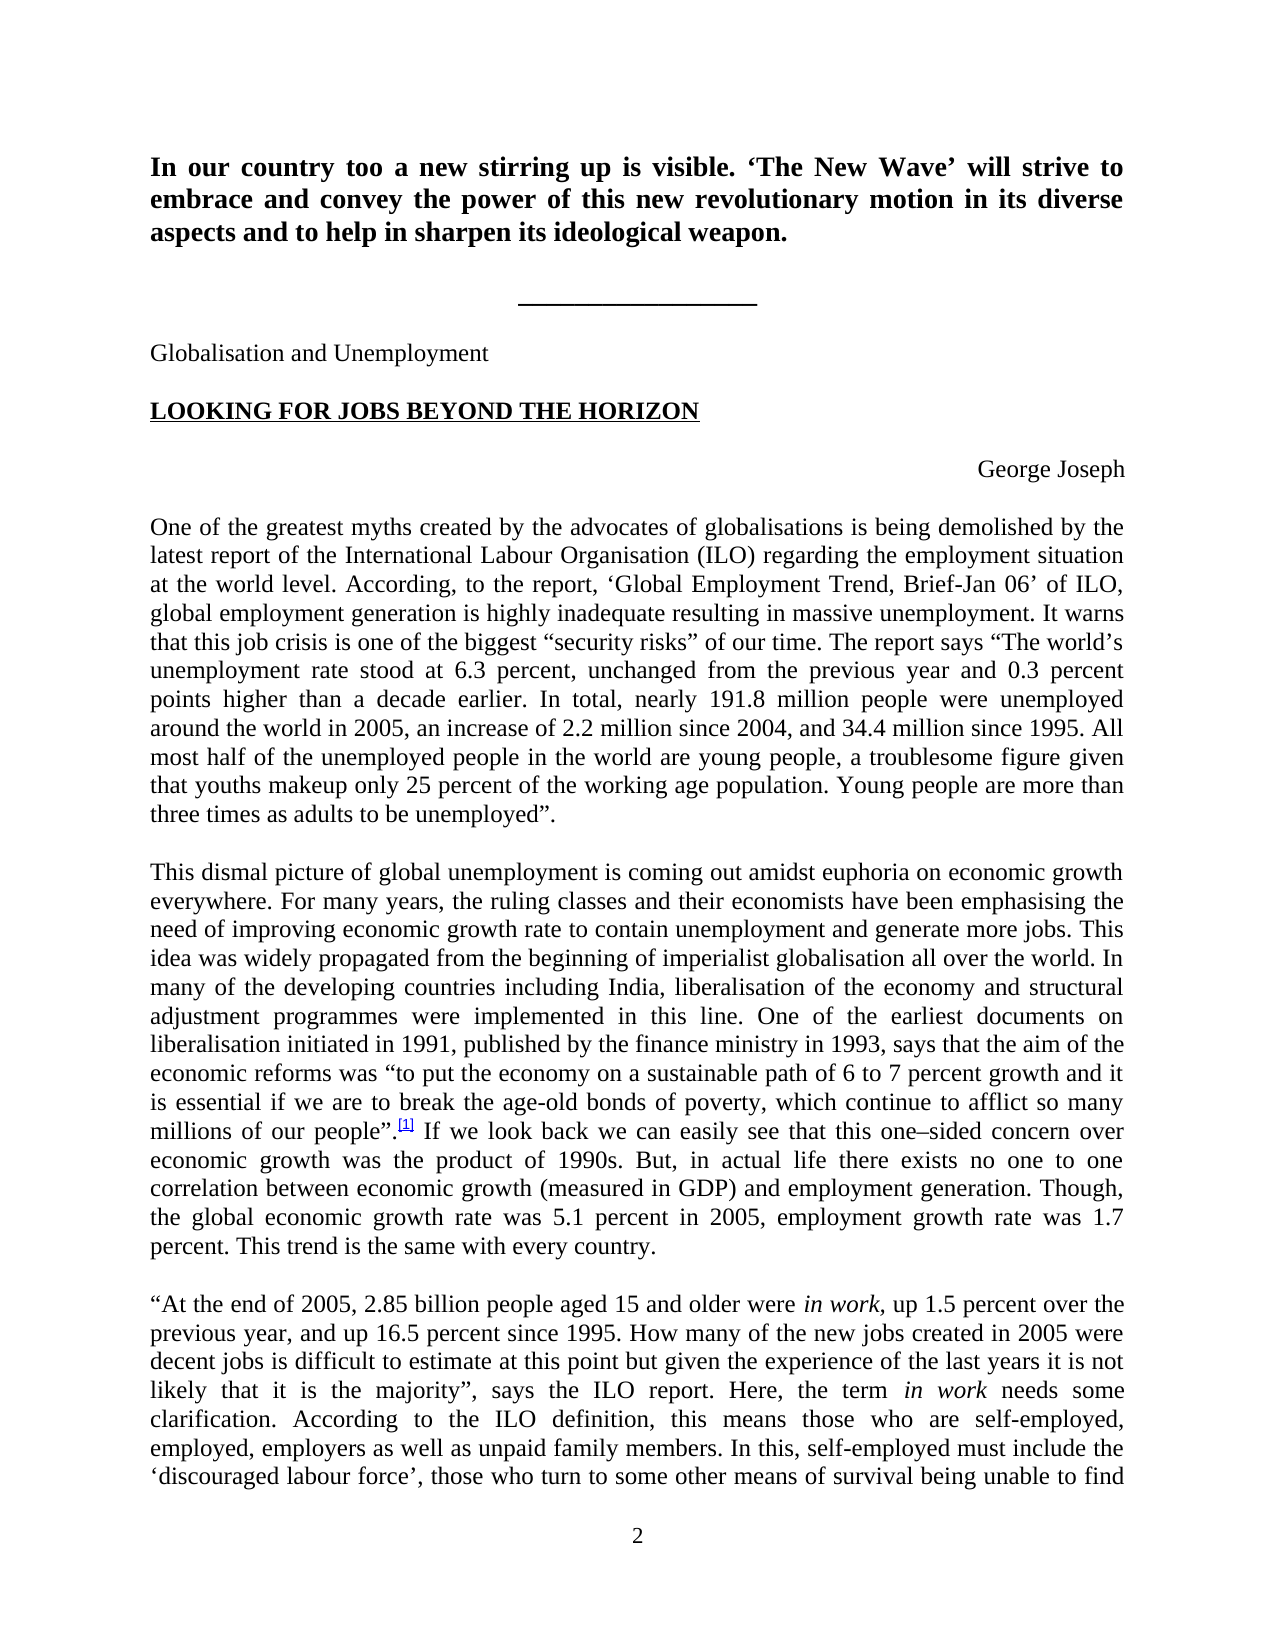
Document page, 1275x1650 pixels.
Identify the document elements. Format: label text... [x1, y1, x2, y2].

text LOOKING FOR JOBS BEYOND THE HORIZON [150, 396, 1125, 424]
text _________________ [150, 276, 1125, 309]
text This dismal picture of global unemployment is coming out amidst euphoria on economic growth everywhere. For many years, the ruling classes and their economists have been emphasising the need of improving economic growth rate to contain unemployment and generate more jobs. This idea was widely propagated from the beginning of imperialist globalisation all over the world. In many of the developing countries including India, liberalisation of the economy and structural adjustment programmes were implemented in this line. One of the earliest documents on liberalisation initiated in 1991, published by the finance ministry in 1993, says that the aim of the economic reforms was “to put the economy on a sustainable path of 6 to 7 percent growth and it is essential if we are to break the age-old bonds of poverty, which continue to afflict so many millions of our people”.[1] If we look back we can easily see that this one–sided concern over economic growth was the product of 1990s. But, in actual life there exists no one to one correlation between economic growth (measured in GDP) and employment generation. Though, the global economic growth rate was 5.1 percent in 2005, employment growth rate was 1.7 percent. This trend is the same with every country. [150, 857, 1125, 1260]
text George Joseph [150, 454, 1125, 482]
text Globalisation and Unemployment [150, 338, 1125, 367]
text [150, 1289, 1125, 1490]
text In our country too a new stirring up is visible. ‘The New Wave’ will strive to embrace and convey the power of this new revolutionary motion in its diverse aspects and to help in sharpen its ideological weapon. [150, 150, 1125, 247]
text One of the greatest myths created by the advocates of globalisations is being demolished by the latest report of the International Labour Organisation (ILO) regarding the employment situation at the world level. According, to the report, ‘Global Employment Trend, Brief-Jan 06’ of ILO, global employment generation is highly inadequate resulting in massive unemployment. It warns that this job crisis is one of the biggest “security risks” of our time. The report says “The world’s unemployment rate stood at 6.3 percent, unchanged from the previous year and 0.3 percent points higher than a decade earlier. In total, nearly 191.8 million people were unemployed around the world in 2005, an increase of 2.2 million since 2004, and 34.4 million since 1995. All most half of the unemployed people in the world are young people, a troublesome figure given that youths makeup only 25 percent of the working age population. Young people are more than three times as adults to be unemployed”. [150, 512, 1125, 828]
